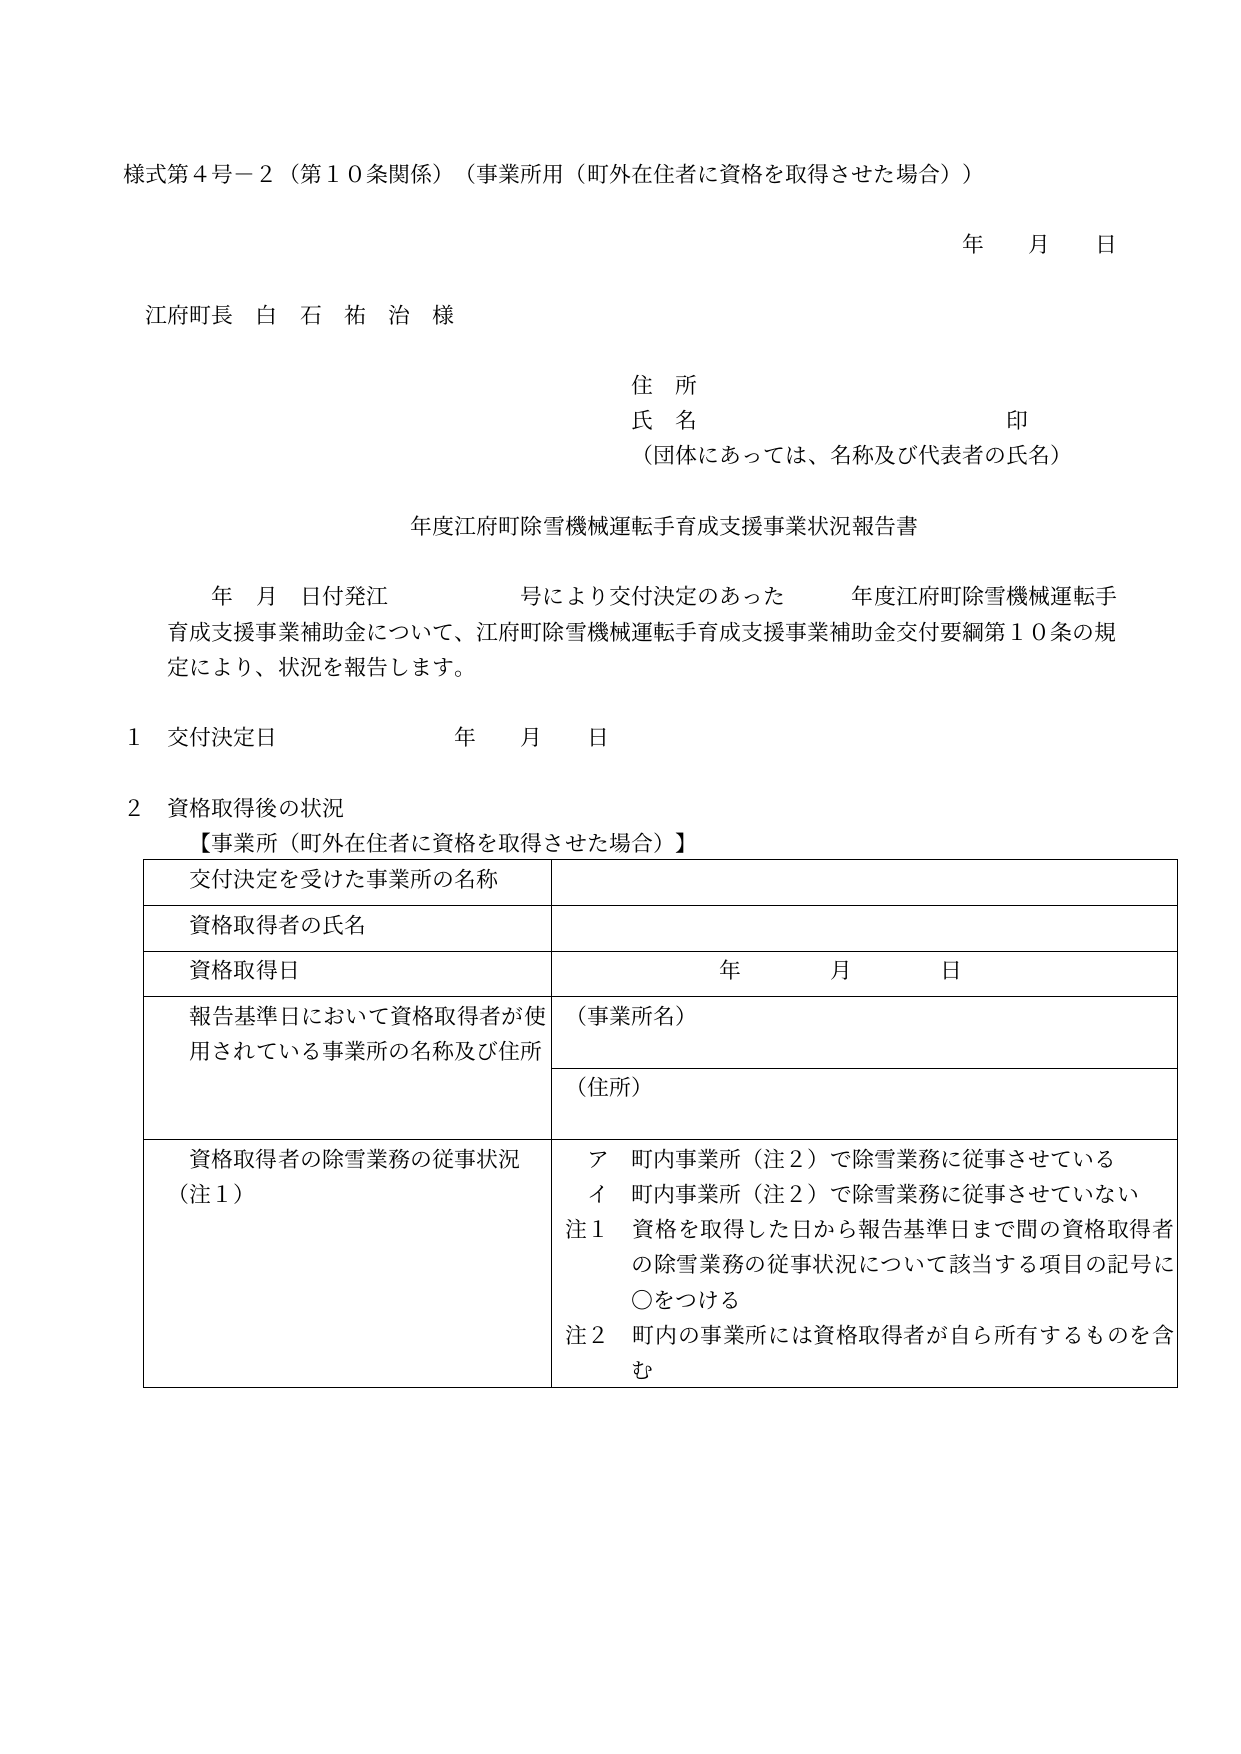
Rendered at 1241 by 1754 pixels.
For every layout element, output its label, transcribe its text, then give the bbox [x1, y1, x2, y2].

text 様式第４号－２（第１０条関係）（事業所用（町外在住者に資格を取得させた場合）） [123, 155, 1117, 190]
table_header [552, 860, 1177, 905]
text （団体にあっては、名称及び代表者の氏名） [123, 437, 1117, 472]
table_header 交付決定を受けた事業所の名称 [144, 860, 551, 905]
text 【事業所（町外在住者に資格を取得させた場合）】 [123, 824, 1117, 859]
table_cell （住所） [552, 1069, 1177, 1139]
text 年度江府町除雪機械運転手育成支援事業状況報告書 [289, 507, 1117, 542]
text ２ 資格取得後の状況 [123, 789, 1117, 824]
table_cell ア 町内事業所（注２）で除雪業務に従事させている イ 町内事業所（注２）で除雪業務に従事させていない 注１ 資格を取得した日から報告基準日まで間の資格取得者の除雪業務の従事状況について該当する項目の記号に〇をつける 注２ 町内の事業所には資格取得者が自ら所有するものを含む [552, 1140, 1177, 1387]
text 年 月 日付発江 号により交付決定のあった 年度江府町除雪機械運転手育成支援事業補助金について、江府町除雪機械運転手育成支援事業補助金交付要綱第１０条の規定により、状況を報告します。 [145, 578, 1117, 683]
table_cell 資格取得日 [144, 952, 551, 996]
table_cell [552, 906, 1177, 951]
table_cell 資格取得者の氏名 [144, 906, 551, 951]
text 江府町長 白 石 祐 治 様 [123, 296, 1117, 331]
table_cell 資格取得者の除雪業務の従事状況 （注１） [144, 1140, 551, 1387]
table_cell 報告基準日において資格取得者が使用されている事業所の名称及び住所 [144, 997, 551, 1139]
text １ 交付決定日 年 月 日 [123, 718, 1117, 754]
text 年 月 日 [123, 226, 1117, 261]
table_cell 年 月 日 [552, 952, 1177, 996]
text 住 所 [123, 366, 1117, 402]
table_cell （事業所名） [552, 997, 1177, 1068]
text 氏 名 印 [123, 402, 1117, 437]
